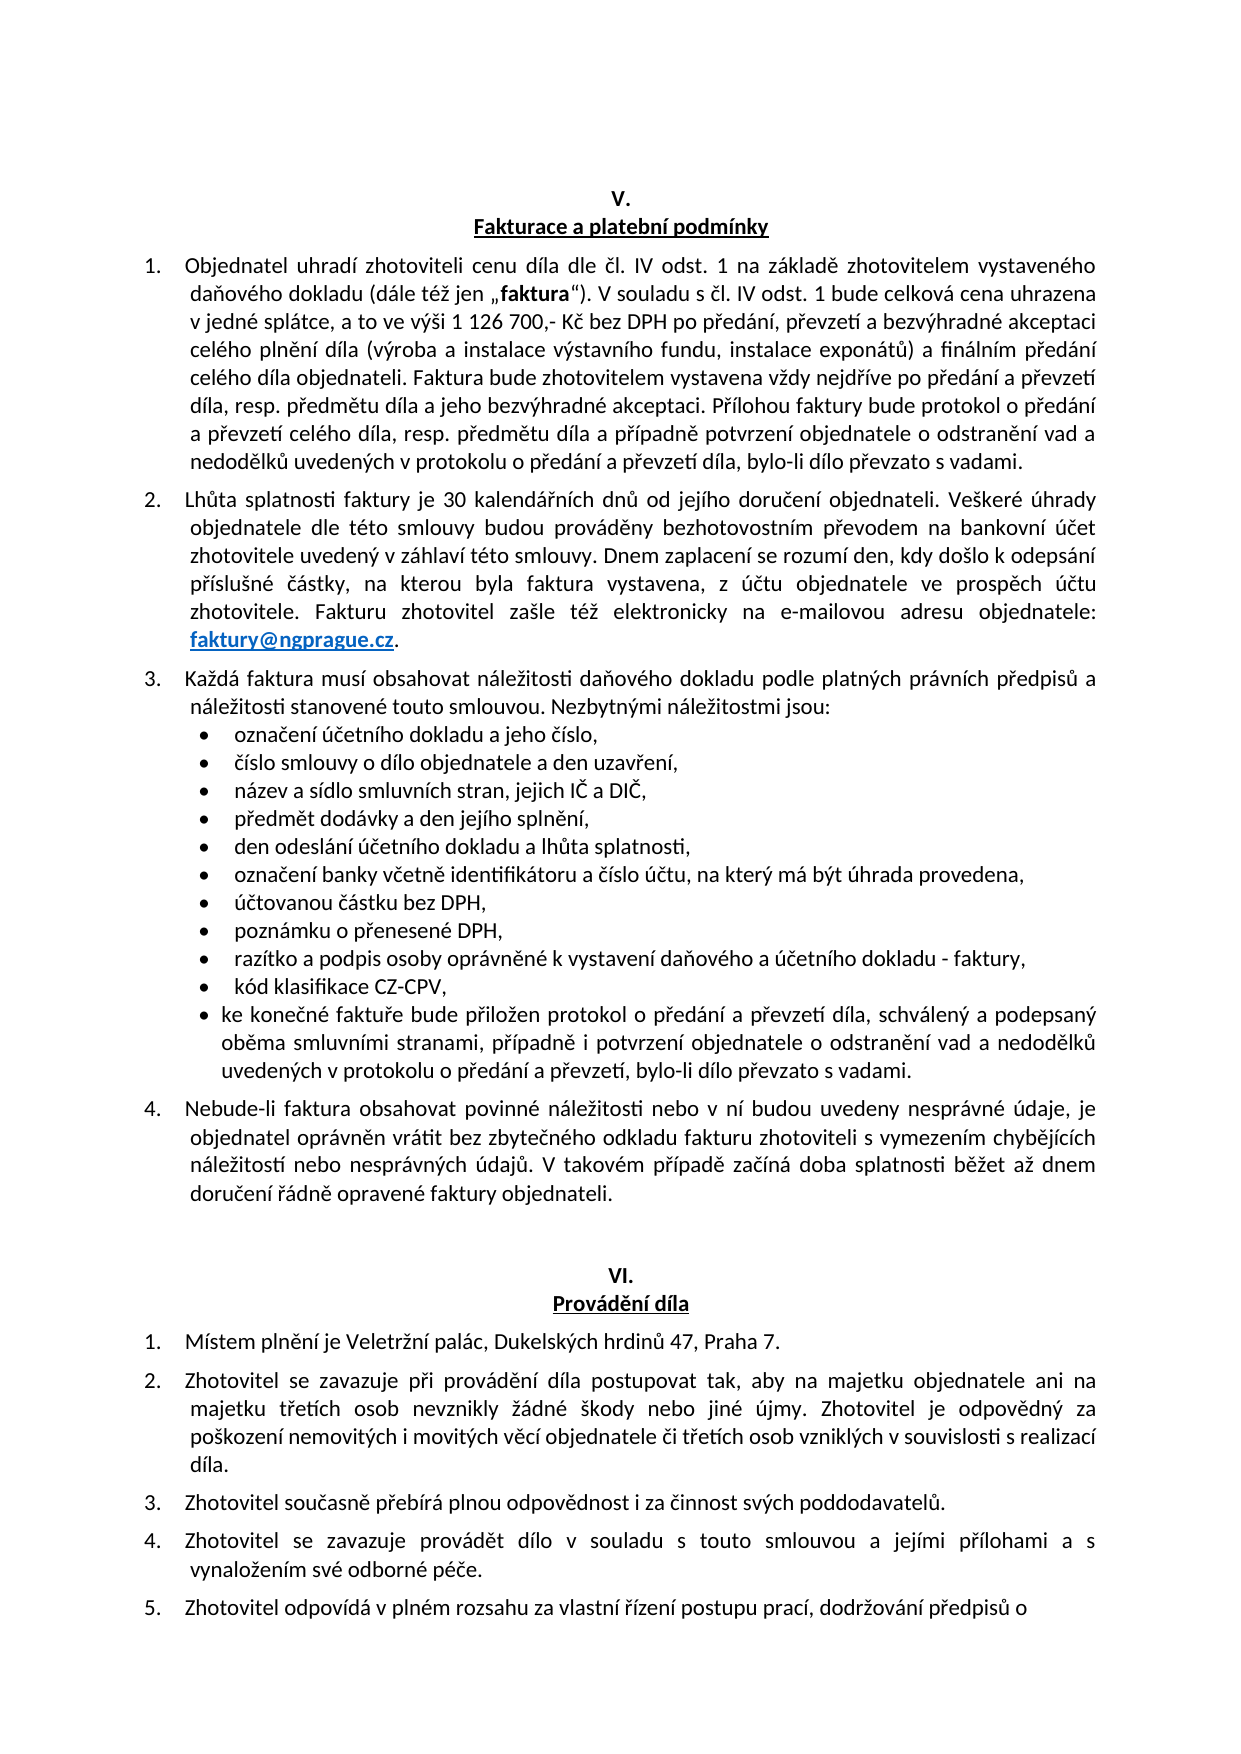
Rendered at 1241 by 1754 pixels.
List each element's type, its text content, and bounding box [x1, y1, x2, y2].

text Provádění díla [144, 1289, 1098, 1317]
list kód klasifikace CZ-CPV, [144, 972, 1098, 1000]
list Místem plnění je Veletržní palác, Dukelských hrdinů 47, Praha 7. [144, 1327, 1098, 1355]
list Zhotovitel odpovídá v plném rozsahu za vlastní řízení postupu prací, dodržování předpisů o [144, 1593, 1098, 1621]
list ke konečné faktuře bude přiložen protokol o předání a převzetí díla, schválený a podepsaný oběma smluvními stranami, případně i potvrzení objednatele o odstranění vad a nedodělků uvedených v protokolu o předání a převzetí, bylo-li dílo převzato s vadami. [198, 1000, 1098, 1084]
list označení účetního dokladu a jeho číslo, [144, 720, 1098, 748]
list poznámku o přenesené DPH, [144, 916, 1098, 944]
list den odeslání účetního dokladu a lhůta splatnosti, [144, 832, 1098, 860]
list předmět dodávky a den jejího splnění, [144, 804, 1098, 832]
text VI. [144, 1261, 1098, 1289]
list Lhůta splatnosti faktury je 30 kalendářních dnů od jejího doručení objednateli. Veškeré úhrady objednatele dle této smlouvy budou prováděny bezhotovostním převodem na bankovní účet zhotovitele uvedený v záhlaví této smlouvy. Dnem zaplacení se rozumí den, kdy došlo k odepsání příslušné částky, na kterou byla faktura vystavena, z účtu objednatele ve prospěch účtu zhotovitele. Fakturu zhotovitel zašle též elektronicky na e-mailovou adresu objednatele: faktury@ngprague.cz. [144, 485, 1098, 653]
text V. [144, 184, 1098, 212]
text Fakturace a platební podmínky [144, 212, 1098, 240]
list označení banky včetně identifikátoru a číslo účtu, na který má být úhrada provedena, [144, 860, 1098, 888]
list Každá faktura musí obsahovat náležitosti daňového dokladu podle platných právních předpisů a náležitosti stanovené touto smlouvou. Nezbytnými náležitostmi jsou: [144, 664, 1098, 720]
list účtovanou částku bez DPH, [144, 888, 1098, 916]
list Zhotovitel se zavazuje provádět dílo v souladu s touto smlouvou a jejími přílohami a s vynaložením své odborné péče. [144, 1527, 1098, 1583]
list Zhotovitel se zavazuje při provádění díla postupovat tak, aby na majetku objednatele ani na majetku třetích osob nevznikly žádné škody nebo jiné újmy. Zhotovitel je odpovědný za poškození nemovitých i movitých věcí objednatele či třetích osob vzniklých v souvislosti s realizací díla. [144, 1366, 1098, 1478]
list název a sídlo smluvních stran, jejich IČ a DIČ, [144, 776, 1098, 804]
list razítko a podpis osoby oprávněné k vystavení daňového a účetního dokladu - faktury, [144, 944, 1098, 972]
list číslo smlouvy o dílo objednatele a den uzavření, [144, 748, 1098, 776]
list Nebude-li faktura obsahovat povinné náležitosti nebo v ní budou uvedeny nesprávné údaje, je objednatel oprávněn vrátit bez zbytečného odkladu fakturu zhotoviteli s vymezením chybějících náležitostí nebo nesprávných údajů. V takovém případě začíná doba splatnosti běžet až dnem doručení řádně opravené faktury objednateli. [144, 1094, 1098, 1207]
list Objednatel uhradí zhotoviteli cenu díla dle čl. IV odst. 1 na základě zhotovitelem vystaveného daňového dokladu (dále též jen „faktura“). V souladu s čl. IV odst. 1 bude celková cena uhrazena v jedné splátce, a to ve výši 1 126 700,- Kč bez DPH po předání, převzetí a bezvýhradné akceptaci celého plnění díla (výroba a instalace výstavního fundu, instalace exponátů) a finálním předání celého díla objednateli. Faktura bude zhotovitelem vystavena vždy nejdříve po předání a převzetí díla, resp. předmětu díla a jeho bezvýhradné akceptaci. Přílohou faktury bude protokol o předání a převzetí celého díla, resp. předmětu díla a případně potvrzení objednatele o odstranění vad a nedodělků uvedených v protokolu o předání a převzetí díla, bylo-li dílo převzato s vadami. [144, 251, 1098, 475]
list Zhotovitel současně přebírá plnou odpovědnost i za činnost svých poddodavatelů. [144, 1488, 1098, 1516]
